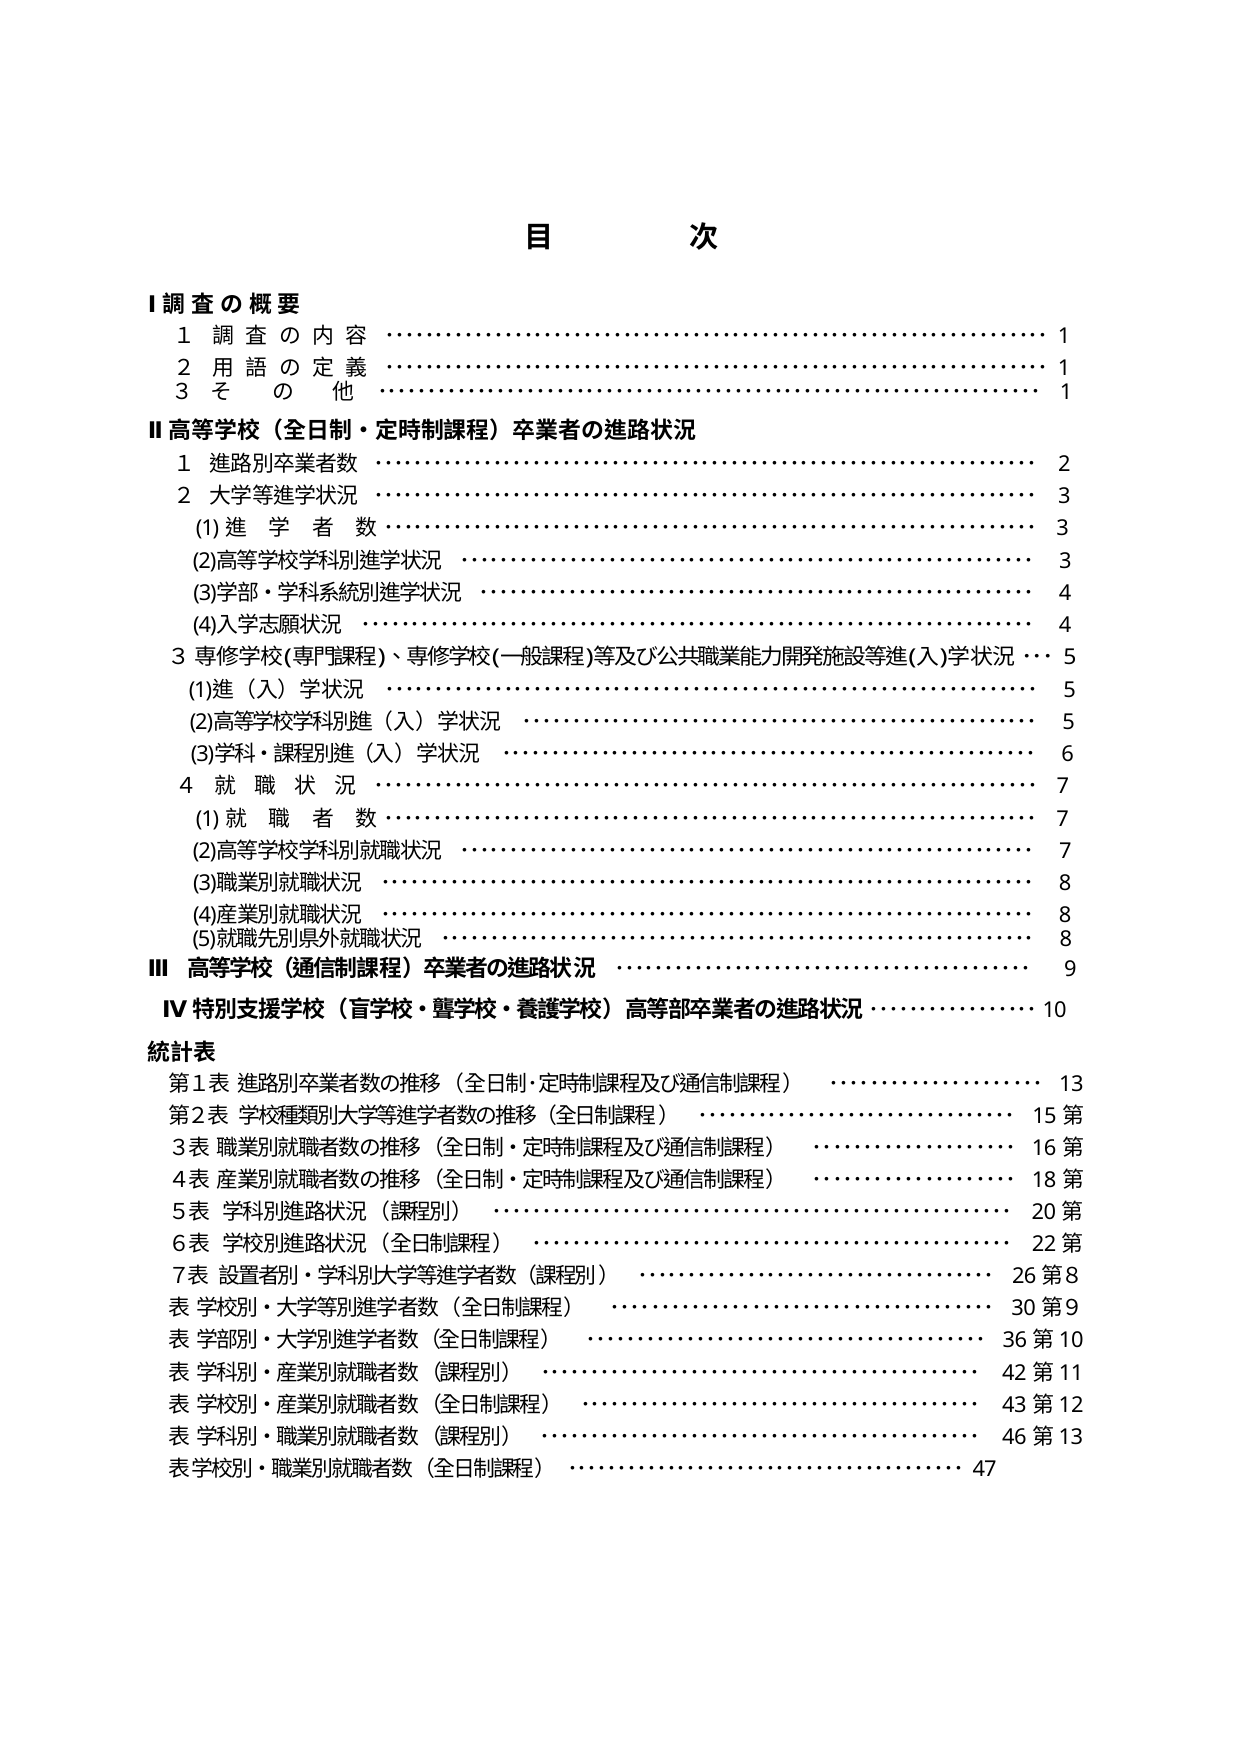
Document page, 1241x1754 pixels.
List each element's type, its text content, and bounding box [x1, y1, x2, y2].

text 第１表 進路別卒業者数の推移（全日制･定時制課程及び通信制課程） ･････････････････････ 13 第２表 学校種類別大学等進学者数の推移（全日制課程） ････････････････････････････････ 15 第３表 職業別就職者数の推移（全日制・定時制課程及び通信制課程） ････････････････････ 16 第４表 産業別就職者数の推移（全日制・定時制課程及び通信制課程） ････････････････････ 18 第５表 学科別進路状況（課程別） ････････････････････････････････････････････････････ 20 第６表 学校別進路状況（全日制課程） ････････････････････････････････････････････････ 22 第７表 設置者別・学科別大学等進学者数（課程別） ････････････････････････････････････ 26 第８表 学校別・大学等別進学者数（全日制課程） ･･････････････････････････････････････ 30 第９表 学部別・大学別進学者数（全日制課程） ････････････････････････････････････････ 36 第10表 学科別・産業別就職者数（課程別） ････････････････････････････････････････････ 42 第11表 学校別・産業別就職者数（全日制課程） ････････････････････････････････････････ 43 第12表 学科別・職業別就職者数（課程別） ････････････････････････････････････････････ 46 第13表 学校別・職業別就職者数（全日制課程） ････････････････････････････････････････ 47 [168, 1068, 1084, 1483]
text Ⅱ 高等学校（全日制・定時制課程）卒業者の進路状況 [148, 403, 1240, 447]
text (5)就職先別県外就職状況 ････････････････････････････････････････････････････････････ 8 [135, 932, 1128, 951]
text Ⅰ 調 査 の 概 要 [148, 288, 1240, 319]
text (4)産業別就職状況 ･･････････････････････････････････････････････････････････････････ 8 [135, 899, 1128, 929]
text １ 調 査 の 内 容 ･･･････････････････････････････････････････････････････････････････ 1 [135, 320, 1108, 350]
text (1) 就 職 者 数 ･･････････････････････････････････････････････････････････････････ 7 [135, 803, 1128, 832]
text ２ 用 語 の 定 義 ･･･････････････････････････････････････････････････････････････････ 1 [135, 352, 1108, 382]
text １ 進路別卒業者数 ･･･････････････････････････････････････････････････････････････････ 2 [135, 448, 1108, 478]
text (2)高等学校学科別進学状況 ･･････････････････････････････････････････････････････････ 3 [135, 544, 1128, 574]
text (3)学科・課程別進（入）学状況 ･･････････････････････････････････････････････････････ 6 [135, 738, 1128, 768]
text (3)職業別就職状況 ･･････････････････････････････････････････････････････････････････ 8 [135, 867, 1128, 897]
text Ⅲ 高等学校（通信制課程）卒業者の進路状況 ･･････････････････････････････････････････ 9 [135, 951, 1088, 983]
text (1)進（入）学状況 ･･････････････････････････････････････････････････････････････････ 5 [135, 673, 1128, 703]
text ３ そ の 他 ･･･････････････････････････････････････････････････････････････････ 1 [135, 384, 1108, 403]
text ３ 専修学校(専門課程)、専修学校(一般課程)等及び公共職業能力開発施設等進(入)学状況 ･･･ 5 [135, 641, 1108, 671]
text 目 次 [135, 212, 1107, 257]
text 統計表 [148, 1036, 1240, 1067]
text Ⅳ 特別支援学校（盲学校・聾学校・養護学校）高等部卒業者の進路状況 ･････････････････ 10 [135, 983, 1093, 1026]
text (2)高等学校学科別就職状況 ･･････････････････････････････････････････････････････････ 7 [135, 835, 1128, 865]
text (4)入学志願状況 ････････････････････････････････････････････････････････････････････ 4 [135, 609, 1128, 639]
text ４ 就 職 状 況 ･･･････････････････････････････････････････････････････････････････ 7 [135, 771, 1108, 800]
text (1) 進 学 者 数 ･･････････････････････････････････････････････････････････････････ 3 [135, 512, 1128, 542]
text ２ 大学等進学状況 ･･･････････････････････････････････････････････････････････････････ 3 [135, 480, 1108, 510]
text (2)高等学校学科別進（入）学状況 ････････････････････････････････････････････････････ 5 [135, 706, 1128, 736]
text (3)学部・学科系統別進学状況 ････････････････････････････････････････････････････････ 4 [135, 577, 1128, 607]
